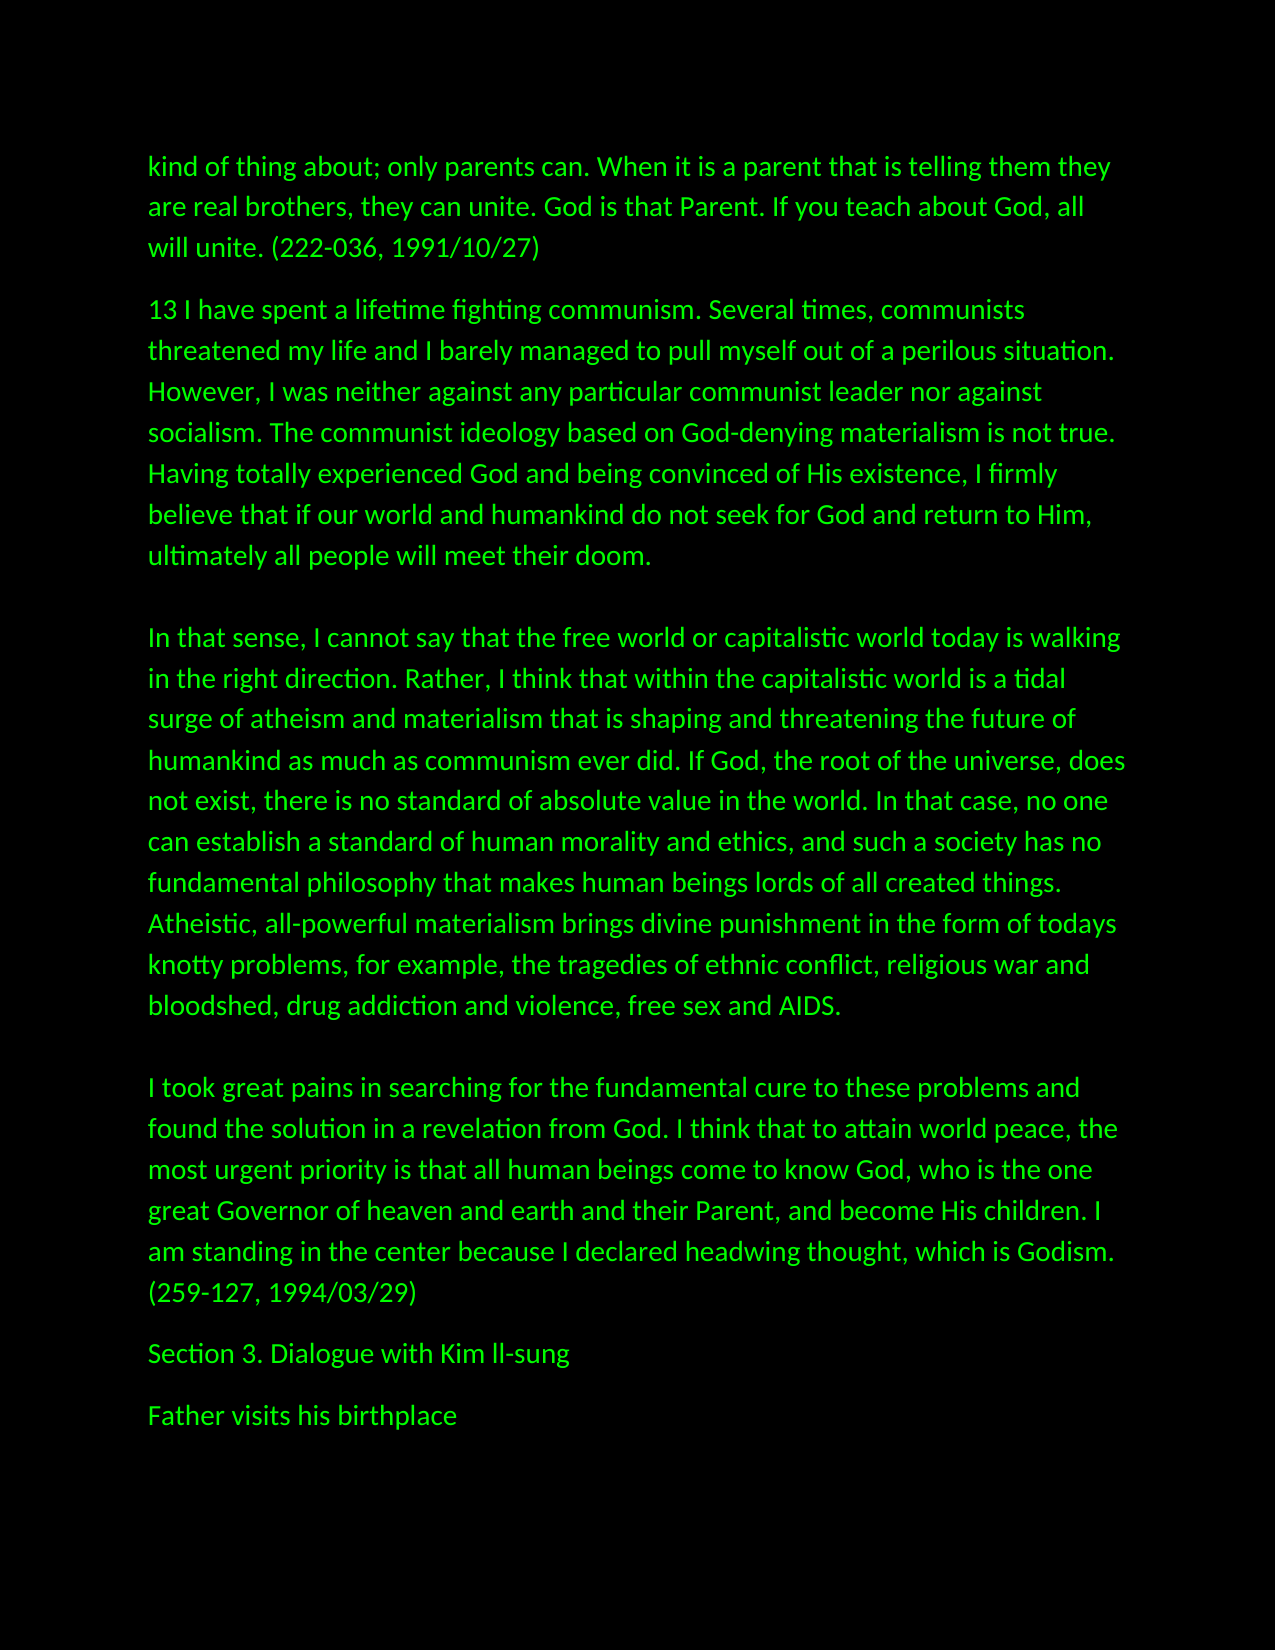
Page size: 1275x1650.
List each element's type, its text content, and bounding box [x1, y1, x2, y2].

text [148, 148, 1127, 265]
text 13 I have spent a lifetime fighting communism. Several times, communists threatened my life and I barely managed to pull myself out of a perilous situation. However, I was neither against any particular communist leader nor against socialism. The communist ideology based on God-denying materialism is not true. Having totally experienced God and being convinced of His existence, I firmly believe that if our world and humankind do not seek for God and return to Him, ultimately all people will meet their doom. In that sense, I cannot say that the free world or capitalistic world today is walking in the right direction. Rather, I think that within the capitalistic world is a tidal surge of atheism and materialism that is shaping and threatening the future of humankind as much as communism ever did. If God, the root of the universe, does not exist, there is no standard of absolute value in the world. In that case, no one can establish a standard of human morality and ethics, and such a society has no fundamental philosophy that makes human beings lords of all created things. Atheistic, all-powerful materialism brings divine punishment in the form of todays knotty problems, for example, the tragedies of ethnic conflict, religious war and bloodshed, drug addiction and violence, free sex and AIDS. I took great pains in searching for the fundamental cure to these problems and found the solution in a revelation from God. I think that to attain world peace, the most urgent priority is that all human beings come to know God, who is the one great Governor of heaven and earth and their Parent, and become His children. I am standing in the center because I declared headwing thought, which is Godism. (259-127, 1994/03/29) [148, 291, 1127, 1309]
text Father visits his birthplace [148, 1397, 1127, 1433]
text Section 3. Dialogue with Kim ll-sung [148, 1336, 1127, 1371]
